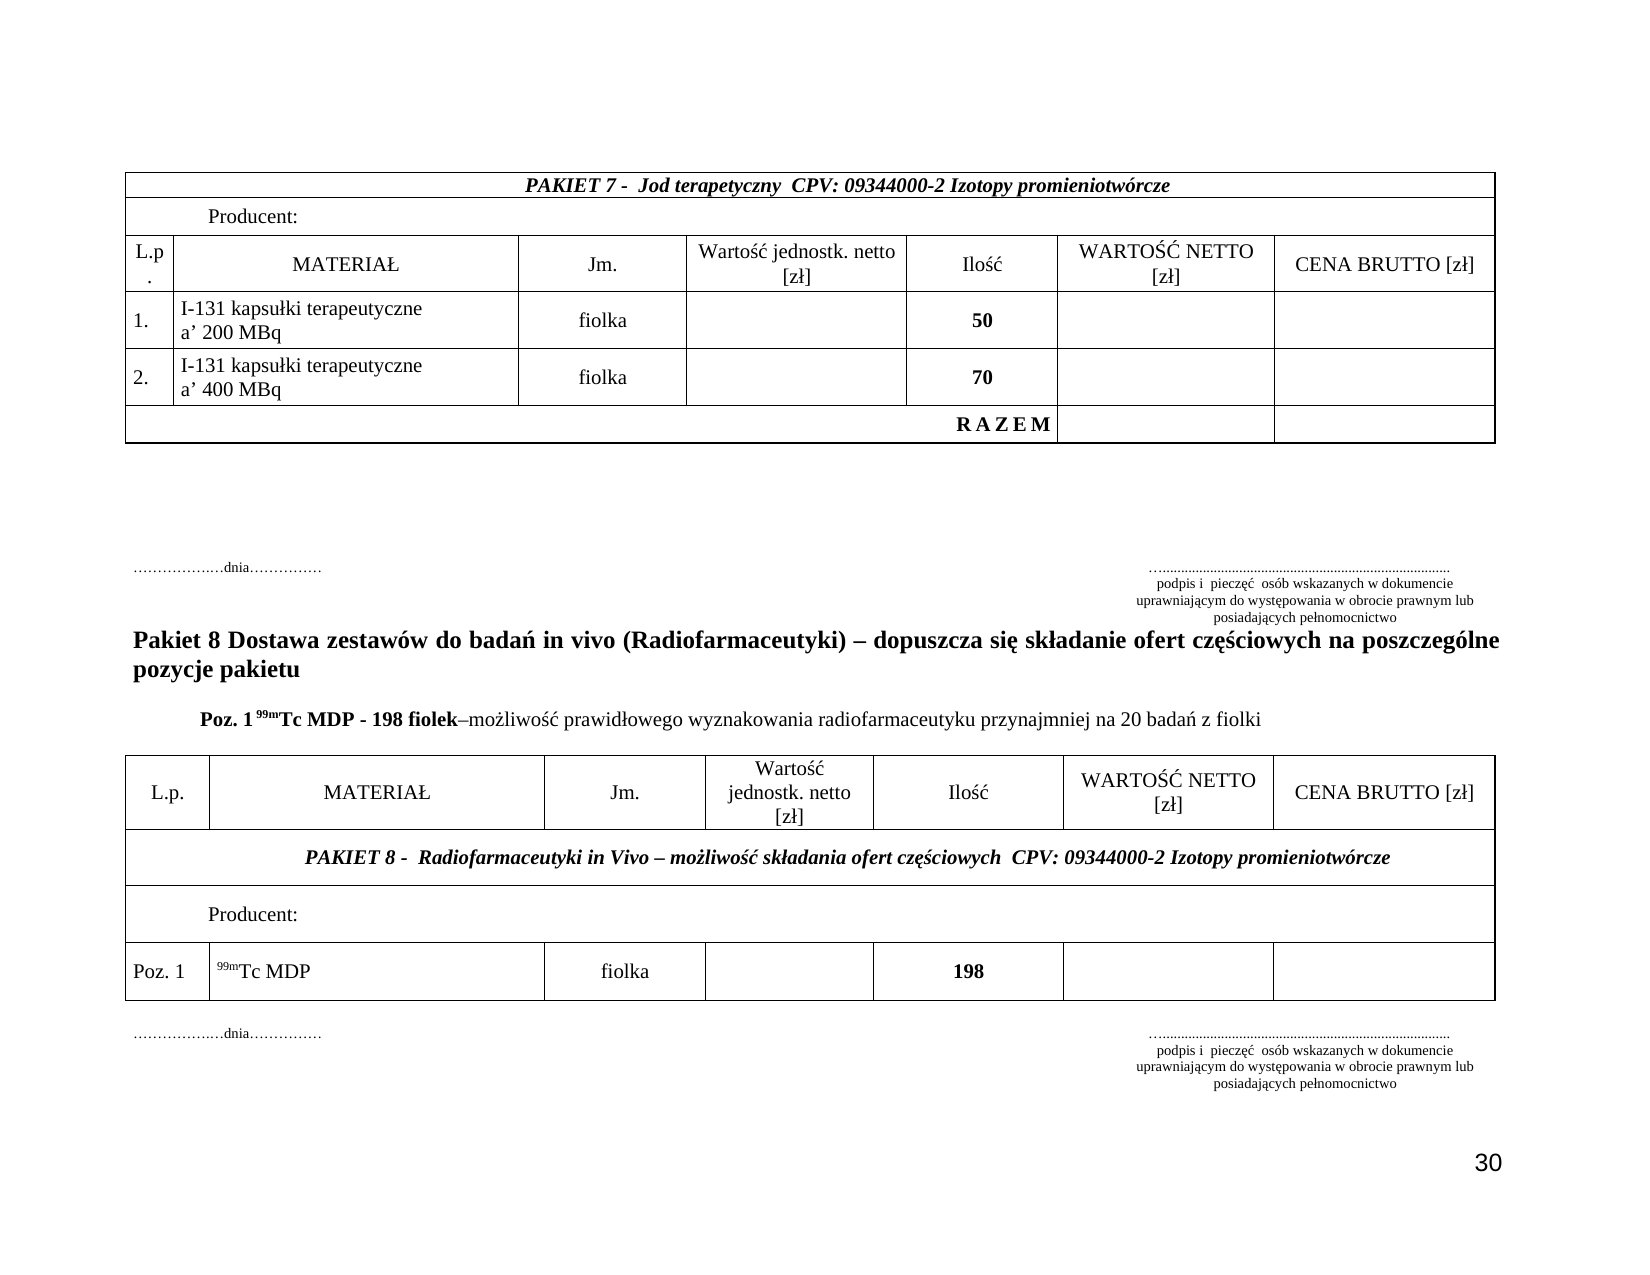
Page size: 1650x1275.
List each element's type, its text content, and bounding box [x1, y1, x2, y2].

text podpis i pieczęć osób wskazanych w dokumencie [1107, 575, 1502, 592]
table_cell Producent: [126, 198, 1494, 234]
table_cell [1275, 349, 1494, 405]
table_cell [1275, 406, 1494, 442]
table_cell L.p. [126, 236, 173, 291]
table_cell [687, 292, 906, 348]
text Pakiet 8 Dostawa zestawów do badań in vivo (Radiofarmaceutyki) – dopuszcza się składanie ofert częściowych na poszczególne pozycje pakietu [133, 626, 1502, 683]
table_cell 99mTc MDP [210, 943, 544, 999]
text uprawniającym do występowania w obrocie prawnym lub [1107, 592, 1502, 609]
table_cell MATERIAŁ [174, 236, 518, 291]
table_cell fiolka [519, 292, 686, 348]
text Poz. 1 99mTc MDP - 198 fiolek–możliwość prawidłowego wyznakowania radiofarmaceutyku przynajmniej na 20 badań z fiolki [200, 707, 1502, 731]
table_cell Poz. 1 [126, 943, 209, 999]
table_cell [1064, 943, 1273, 999]
table_cell 50 [907, 292, 1057, 348]
table_cell I-131 kapsułki terapeutyczne a’ 200 MBq [174, 292, 518, 348]
table_cell PAKIET 8 - Radiofarmaceutyki in Vivo – możliwość składania ofert częściowych CPV: 09344000-2 Izotopy promieniotwórcze [126, 830, 1494, 885]
text posiadających pełnomocnictwo [1107, 609, 1502, 626]
text podpis i pieczęć osób wskazanych w dokumencie [1107, 1041, 1502, 1058]
table_cell RAZEM [126, 406, 1057, 442]
table_cell [1058, 349, 1274, 405]
table_cell Ilość [907, 236, 1057, 291]
table_cell [706, 943, 873, 999]
table_header MATERIAŁ [210, 756, 544, 828]
table_cell Producent: [126, 886, 1494, 942]
table_cell 198 [874, 943, 1063, 999]
table_cell fiolka [519, 349, 686, 405]
table_cell I-131 kapsułki terapeutyczne a’ 400 MBq [174, 349, 518, 405]
table_cell [1274, 943, 1494, 999]
table_header L.p. [126, 756, 209, 828]
table_header CENA BRUTTO [zł] [1274, 756, 1494, 828]
table_cell [687, 349, 906, 405]
table_cell 1. [126, 292, 173, 348]
table_cell Jm. [519, 236, 686, 291]
table_cell WARTOŚĆ NETTO [zł] [1058, 236, 1274, 291]
table_header Jm. [545, 756, 705, 828]
table_header Wartość jednostk. netto [zł] [706, 756, 873, 828]
table_cell [1058, 292, 1274, 348]
text …………….…dnia…………… …............................................................................... [133, 558, 1502, 575]
table_header PAKIET 7 - Jod terapetyczny CPV: 09344000-2 Izotopy promieniotwórcze [126, 173, 1494, 197]
table_header WARTOŚĆ NETTO [zł] [1064, 756, 1273, 828]
text posiadających pełnomocnictwo [1107, 1075, 1502, 1092]
table_cell 2. [126, 349, 173, 405]
table_cell CENA BRUTTO [zł] [1275, 236, 1494, 291]
text uprawniającym do występowania w obrocie prawnym lub [1107, 1058, 1502, 1075]
table_cell fiolka [545, 943, 705, 999]
table_cell 70 [907, 349, 1057, 405]
table_cell Wartość jednostk. netto [zł] [687, 236, 906, 291]
table_cell [1275, 292, 1494, 348]
table_header Ilość [874, 756, 1063, 828]
table_cell [1058, 406, 1274, 442]
text …………….…dnia…………… …............................................................................... [133, 1025, 1502, 1041]
